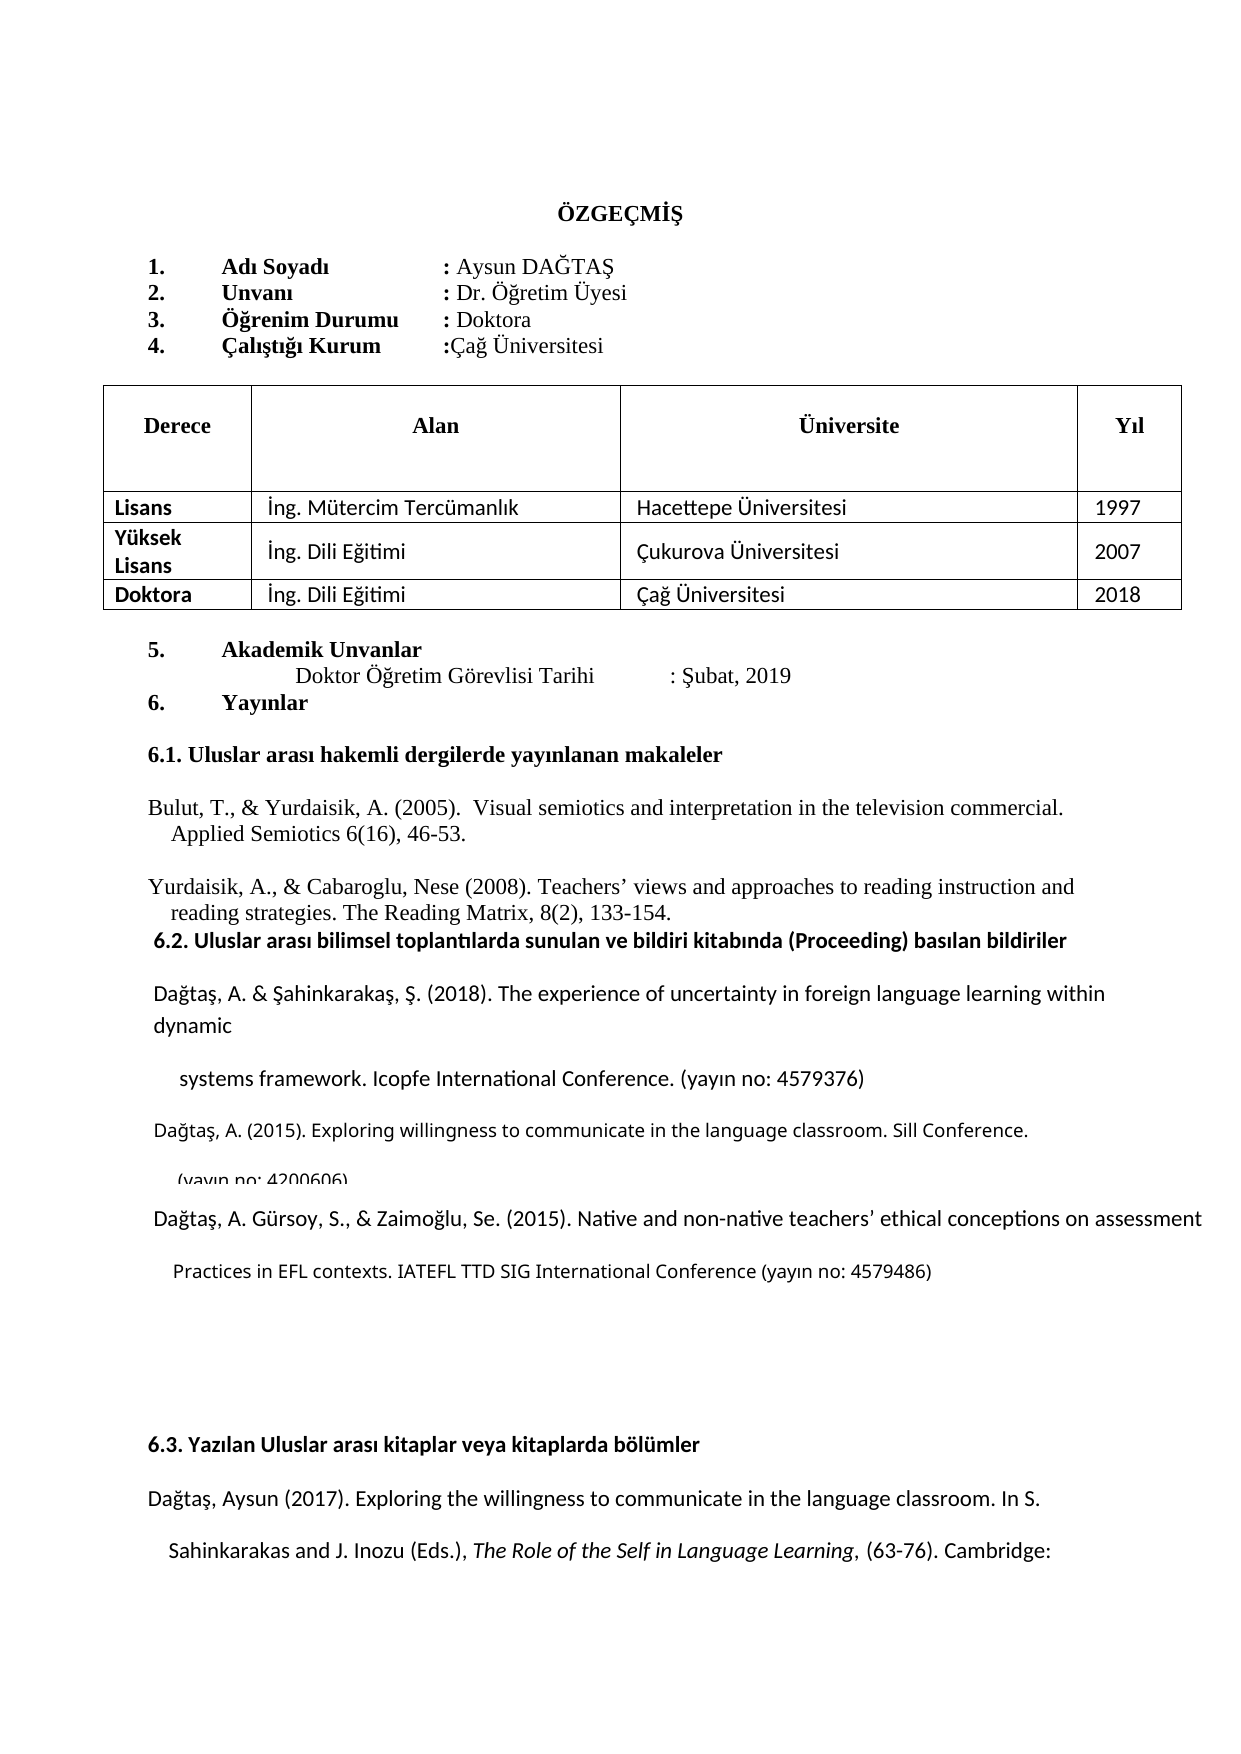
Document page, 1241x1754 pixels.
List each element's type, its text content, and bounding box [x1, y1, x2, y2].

table_header Derece [104, 386, 251, 491]
text ÖZGEÇMİŞ [148, 200, 1093, 227]
text 3. Öğrenim Durumu : Doktora [148, 306, 1093, 332]
table_cell Yüksek Lisans [104, 523, 251, 579]
table_cell Doktora [104, 580, 251, 608]
text Dağtaş, Aysun (2017). Exploring the willingness to communicate in the language classroom. In S. [148, 1484, 1093, 1512]
text 2. Unvanı : Dr. Öğretim Üyesi [148, 279, 1093, 306]
text 6.3. Yazılan Uluslar arası kitaplar veya kitaplarda bölümler [148, 1431, 1093, 1459]
table_cell 2018 [1078, 580, 1181, 608]
table_header Alan [252, 386, 620, 491]
table_cell İng. Dili Eğitimi [252, 523, 620, 579]
text Applied Semiotics 6(16), 46-53. [148, 820, 1093, 847]
text Yurdaisik, A., & Cabaroglu, Nese (2008). Teachers’ views and approaches to reading instruction and [148, 873, 1093, 899]
text reading strategies. The Reading Matrix, 8(2), 133-154. [148, 899, 1093, 926]
table_cell Çukurova Üniversitesi [621, 523, 1077, 579]
text 1. Adı Soyadı : Aysun DAĞTAŞ [148, 253, 1093, 279]
text Sahinkarakas and J. Inozu (Eds.), The Role of the Self in Language Learning, (63-76). Cambridge: [148, 1537, 1093, 1565]
text Bulut, T., & Yurdaisik, A. (2005). Visual semiotics and interpretation in the television commercial. [148, 794, 1093, 820]
table_header Üniversite [621, 386, 1077, 491]
table_cell 1997 [1078, 492, 1181, 522]
text 6.1. Uluslar arası hakemli dergilerde yayınlanan makaleler [148, 741, 1093, 768]
table_cell 2007 [1078, 523, 1181, 579]
table_cell Lisans [104, 492, 251, 522]
text Doktor Öğretim Görevlisi Tarihi : Şubat, 2019 [221, 662, 1093, 688]
table_cell İng. Mütercim Tercümanlık [252, 492, 620, 522]
text 5. Akademik Unvanlar [148, 636, 1093, 662]
table_cell Hacettepe Üniversitesi [621, 492, 1077, 522]
text 6. Yayınlar [148, 688, 1093, 715]
table_cell İng. Dili Eğitimi [252, 580, 620, 608]
table_header 6.2. Uluslar arası bilimsel toplantılarda sunulan ve bildiri kitabında (Proceeding) basılan bildiriler Dağtaş, A. & Şahinkarakaş, Ş. (2018). The experience of uncertainty in foreign language learning within dynamic systems framework. Icopfe International Conference. (yayın no: 4579376) [146, 926, 1133, 1431]
table_cell Çağ Üniversitesi [621, 580, 1077, 608]
table_header Yıl [1078, 386, 1181, 491]
text 4. Çalıştığı Kurum :Çağ Üniversitesi [148, 332, 1093, 358]
